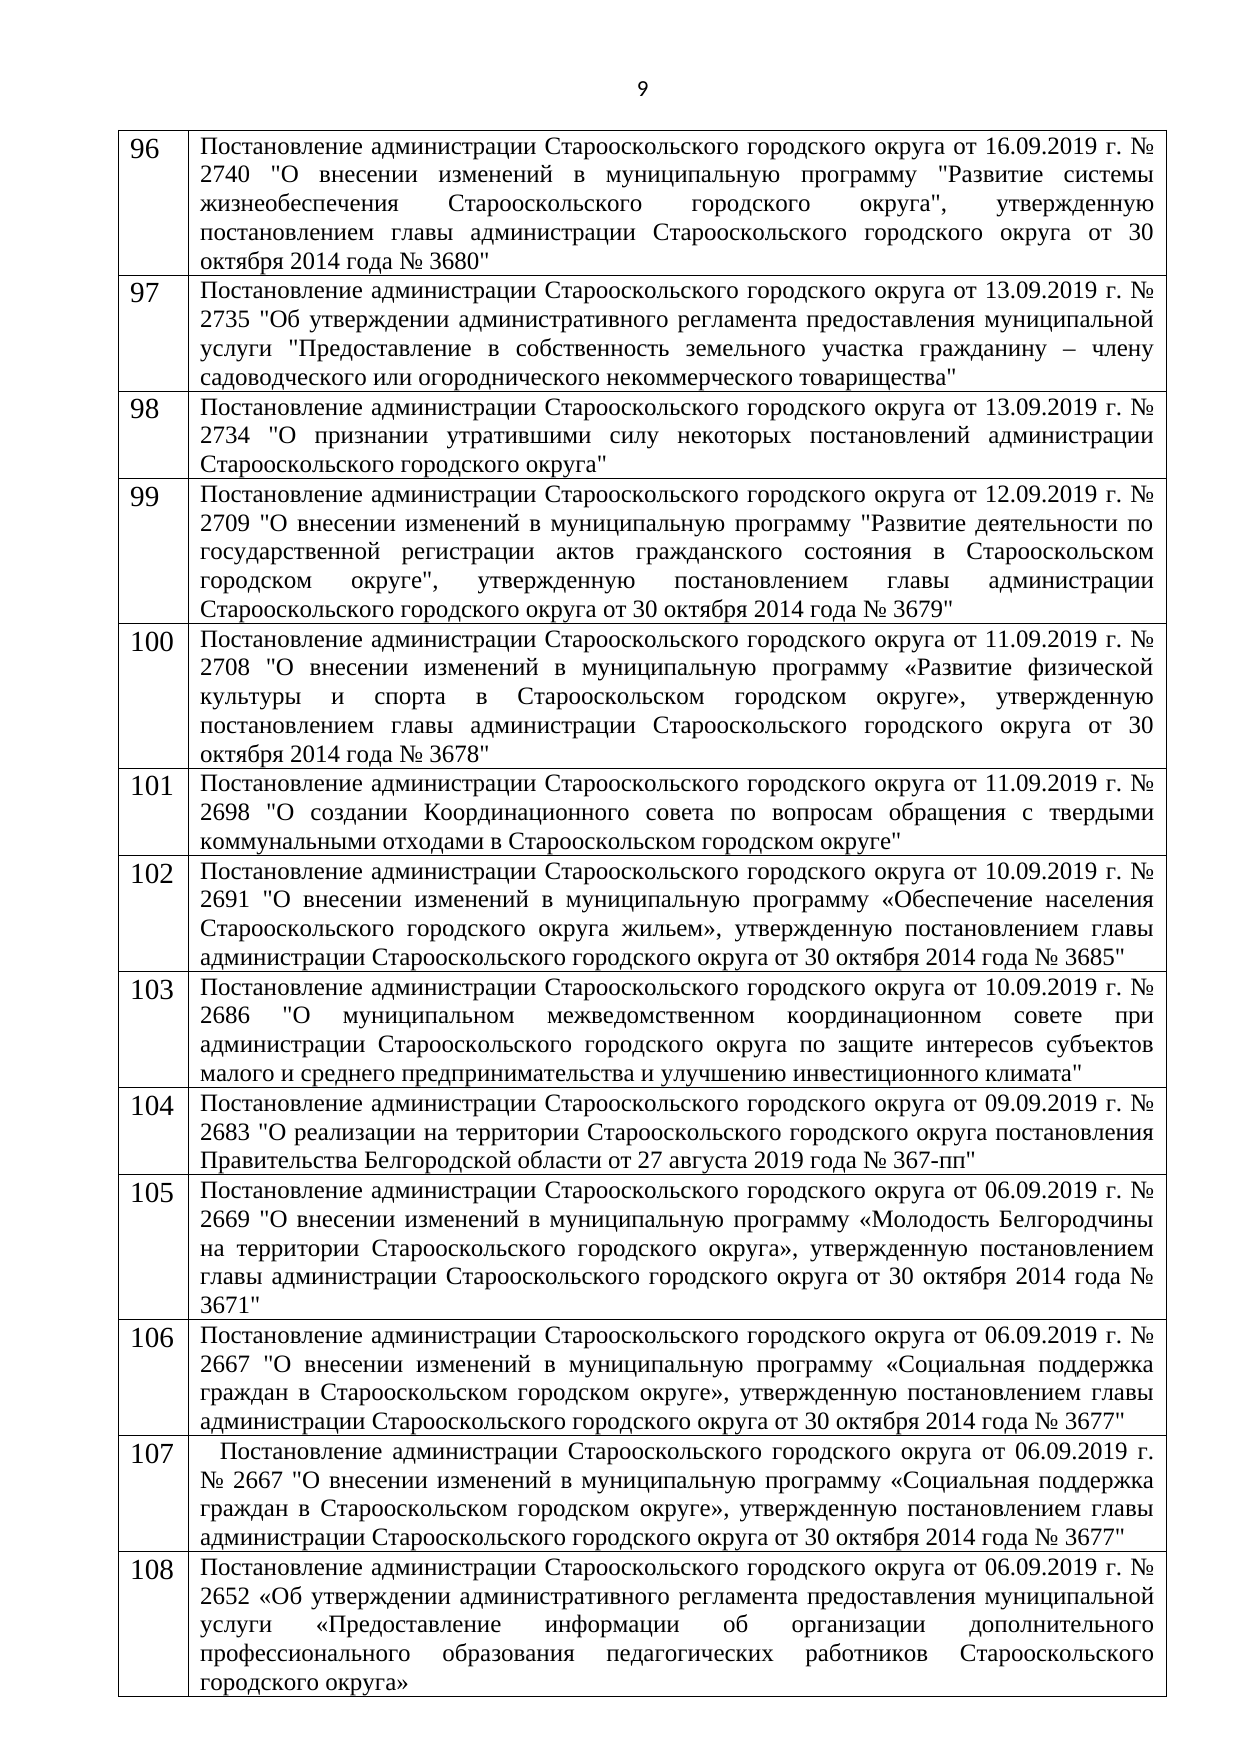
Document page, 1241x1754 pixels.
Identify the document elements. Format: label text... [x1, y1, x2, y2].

table_cell Постановление администрации Старооскольского городского округа от 16.09.2019 г. № 2740 "О внесении изменений в муниципальную программу "Развитие системы жизнеобеспечения Старооскольского городского округа", утвержденную постановлением главы администрации Старооскольского городского округа от 30 октября 2014 года № 3680" [189, 131, 1166, 274]
table_cell 108 [119, 1552, 188, 1696]
table_cell Постановление администрации Старооскольского городского округа от 13.09.2019 г. № 2735 "Об утверждении административного регламента предоставления муниципальной услуги "Предоставление в собственность земельного участка гражданину – члену садоводческого или огороднического некоммерческого товарищества" [189, 276, 1166, 391]
table_cell Постановление администрации Старооскольского городского округа от 13.09.2019 г. № 2734 "О признании утратившими силу некоторых постановлений администрации Старооскольского городского округа" [189, 392, 1166, 478]
table_cell Постановление администрации Старооскольского городского округа от 11.09.2019 г. № 2708 "О внесении изменений в муниципальную программу «Развитие физической культуры и спорта в Старооскольском городском округе», утвержденную постановлением главы администрации Старооскольского городского округа от 30 октября 2014 года № 3678" [189, 624, 1166, 767]
table_cell Постановление администрации Старооскольского городского округа от 06.09.2019 г. № 2652 «Об утверждении административного регламента предоставления муниципальной услуги «Предоставление информации об организации дополнительного профессионального образования педагогических работников Старооскольского городского округа» [189, 1552, 1166, 1696]
table_cell 107 [119, 1436, 188, 1551]
table_cell 102 [119, 856, 188, 971]
table_cell Постановление администрации Старооскольского городского округа от 11.09.2019 г. № 2698 "О создании Координационного совета по вопросам обращения с твердыми коммунальными отходами в Старооскольском городском округе" [189, 769, 1166, 855]
table_cell 98 [119, 392, 188, 478]
table_cell 103 [119, 972, 188, 1087]
table_cell Постановление администрации Старооскольского городского округа от 09.09.2019 г. № 2683 "О реализации на территории Старооскольского городского округа постановления Правительства Белгородской области от 27 августа 2019 года № 367-пп" [189, 1088, 1166, 1174]
table_cell Постановление администрации Старооскольского городского округа от 10.09.2019 г. № 2691 "О внесении изменений в муниципальную программу «Обеспечение населения Старооскольского городского округа жильем», утвержденную постановлением главы администрации Старооскольского городского округа от 30 октября 2014 года № 3685" [189, 856, 1166, 971]
table_cell 104 [119, 1088, 188, 1174]
table_cell 105 [119, 1175, 188, 1319]
table_cell 97 [119, 276, 188, 391]
table_cell Постановление администрации Старооскольского городского округа от 12.09.2019 г. № 2709 "О внесении изменений в муниципальную программу "Развитие деятельности по государственной регистрации актов гражданского состояния в Старооскольском городском округе", утвержденную постановлением главы администрации Старооскольского городского округа от 30 октября 2014 года № 3679" [189, 479, 1166, 623]
table_cell 99 [119, 479, 188, 623]
table_cell Постановление администрации Старооскольского городского округа от 06.09.2019 г. № 2669 "О внесении изменений в муниципальную программу «Молодость Белгородчины на территории Старооскольского городского округа», утвержденную постановлением главы администрации Старооскольского городского округа от 30 октября 2014 года № 3671" [189, 1175, 1166, 1319]
table_cell 101 [119, 769, 188, 855]
table_cell 100 [119, 624, 188, 767]
table_cell Постановление администрации Старооскольского городского округа от 10.09.2019 г. № 2686 "О муниципальном межведомственном координационном совете при администрации Старооскольского городского округа по защите интересов субъектов малого и среднего предпринимательства и улучшению инвестиционного климата" [189, 972, 1166, 1087]
table_cell Постановление администрации Старооскольского городского округа от 06.09.2019 г. № 2667 "О внесении изменений в муниципальную программу «Социальная поддержка граждан в Старооскольском городском округе», утвержденную постановлением главы администрации Старооскольского городского округа от 30 октября 2014 года № 3677" [189, 1320, 1166, 1435]
table_cell 106 [119, 1320, 188, 1435]
table_cell 96 [119, 131, 188, 274]
table_cell Постановление администрации Старооскольского городского округа от 06.09.2019 г. № 2667 "О внесении изменений в муниципальную программу «Социальная поддержка граждан в Старооскольском городском округе», утвержденную постановлением главы администрации Старооскольского городского округа от 30 октября 2014 года № 3677" [189, 1436, 1166, 1551]
